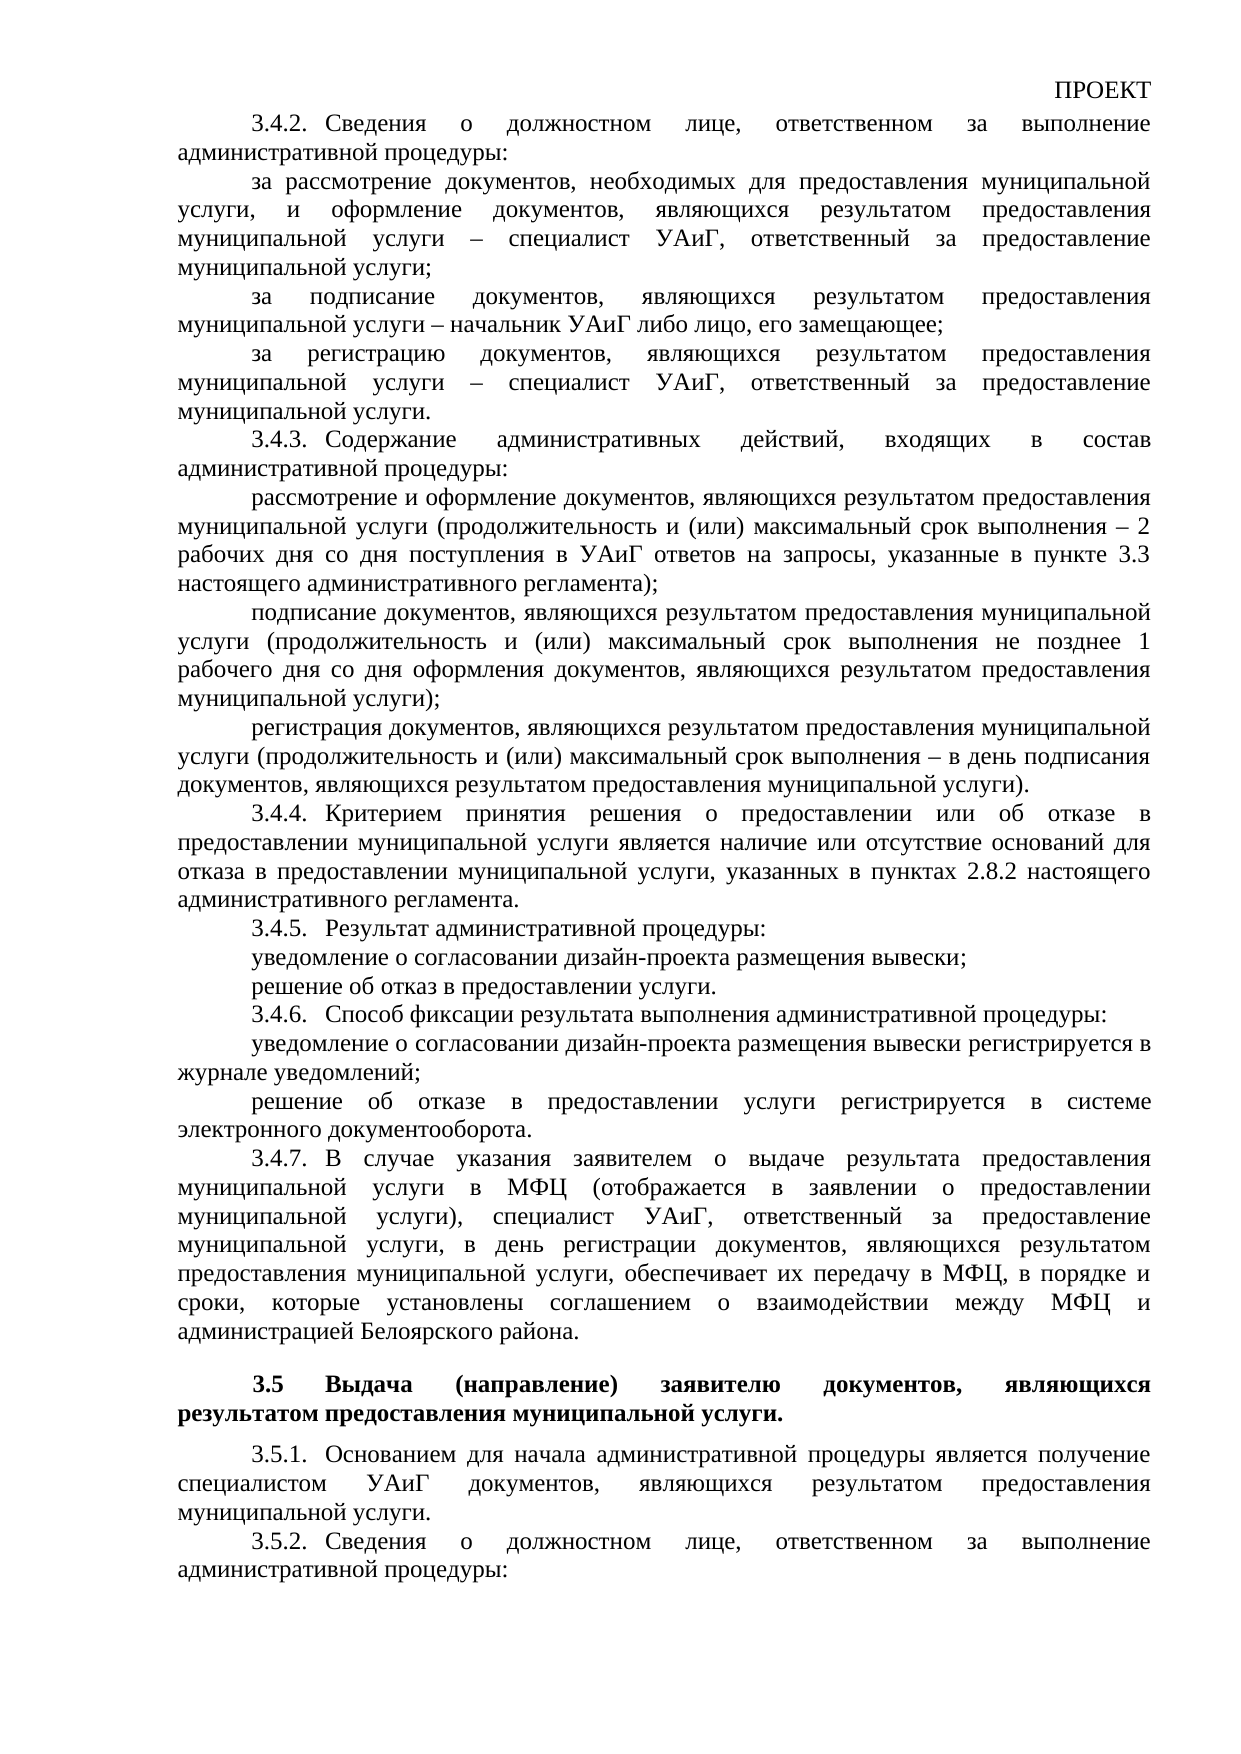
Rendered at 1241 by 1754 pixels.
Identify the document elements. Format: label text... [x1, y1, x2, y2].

text за регистрацию документов, являющихся результатом предоставления муниципальной услуги – специалист УАиГ, ответственный за предоставление муниципальной услуги. [177, 338, 1152, 424]
text рассмотрение и оформление документов, являющихся результатом предоставления муниципальной услуги (продолжительность и (или) максимальный срок выполнения – 2 рабочих дня со дня поступления в УАиГ ответов на запросы, указанные в пункте 3.3 настоящего административного регламента); [177, 482, 1152, 597]
list Основанием для начала административной процедуры является получение специалистом УАиГ документов, являющихся результатом предоставления муниципальной услуги. [177, 1439, 1151, 1526]
text уведомление о согласовании дизайн-проекта размещения вывески регистрируется в журнале уведомлений; [177, 1028, 1152, 1086]
list В случае указания заявителем о выдаче результата предоставления муниципальной услуги в МФЦ (отображается в заявлении о предоставлении муниципальной услуги), специалист УАиГ, ответственный за предоставление муниципальной услуги, в день регистрации документов, являющихся результатом предоставления муниципальной услуги, обеспечивает их передачу в МФЦ, в порядке и сроки, которые установлены соглашением о взаимодействии между МФЦ и администрацией Белоярского района. [177, 1143, 1152, 1344]
list Способ фиксации результата выполнения административной процедуры: [177, 999, 1152, 1028]
text уведомление о согласовании дизайн-проекта размещения вывески; [177, 942, 1151, 971]
list Результат административной процедуры: [177, 913, 1152, 942]
list Содержание административных действий, входящих в состав административной процедуры: [177, 424, 1152, 482]
text решение об отказе в предоставлении услуги регистрируется в системе электронного документооборота. [177, 1086, 1152, 1143]
text подписание документов, являющихся результатом предоставления муниципальной услуги (продолжительность и (или) максимальный срок выполнения не позднее 1 рабочего дня со дня оформления документов, являющихся результатом предоставления муниципальной услуги); [177, 597, 1152, 712]
list Сведения о должностном лице, ответственном за выполнение административной процедуры: [177, 1526, 1151, 1583]
list Выдача (направление) заявителю документов, являющихся результатом предоставления муниципальной услуги. [177, 1369, 1151, 1427]
list Сведения о должностном лице, ответственном за выполнение административной процедуры: [177, 108, 1152, 166]
text решение об отказ в предоставлении услуги. [177, 971, 1151, 999]
text за подписание документов, являющихся результатом предоставления муниципальной услуги – начальник УАиГ либо лицо, его замещающее; [177, 281, 1152, 338]
list Критерием принятия решения о предоставлении или об отказе в предоставлении муниципальной услуги является наличие или отсутствие оснований для отказа в предоставлении муниципальной услуги, указанных в пунктах 2.8.2 настоящего административного регламента. [177, 798, 1152, 913]
text регистрация документов, являющихся результатом предоставления муниципальной услуги (продолжительность и (или) максимальный срок выполнения – в день подписания документов, являющихся результатом предоставления муниципальной услуги). [177, 712, 1152, 798]
text за рассмотрение документов, необходимых для предоставления муниципальной услуги, и оформление документов, являющихся результатом предоставления муниципальной услуги – специалист УАиГ, ответственный за предоставление муниципальной услуги; [177, 166, 1152, 281]
